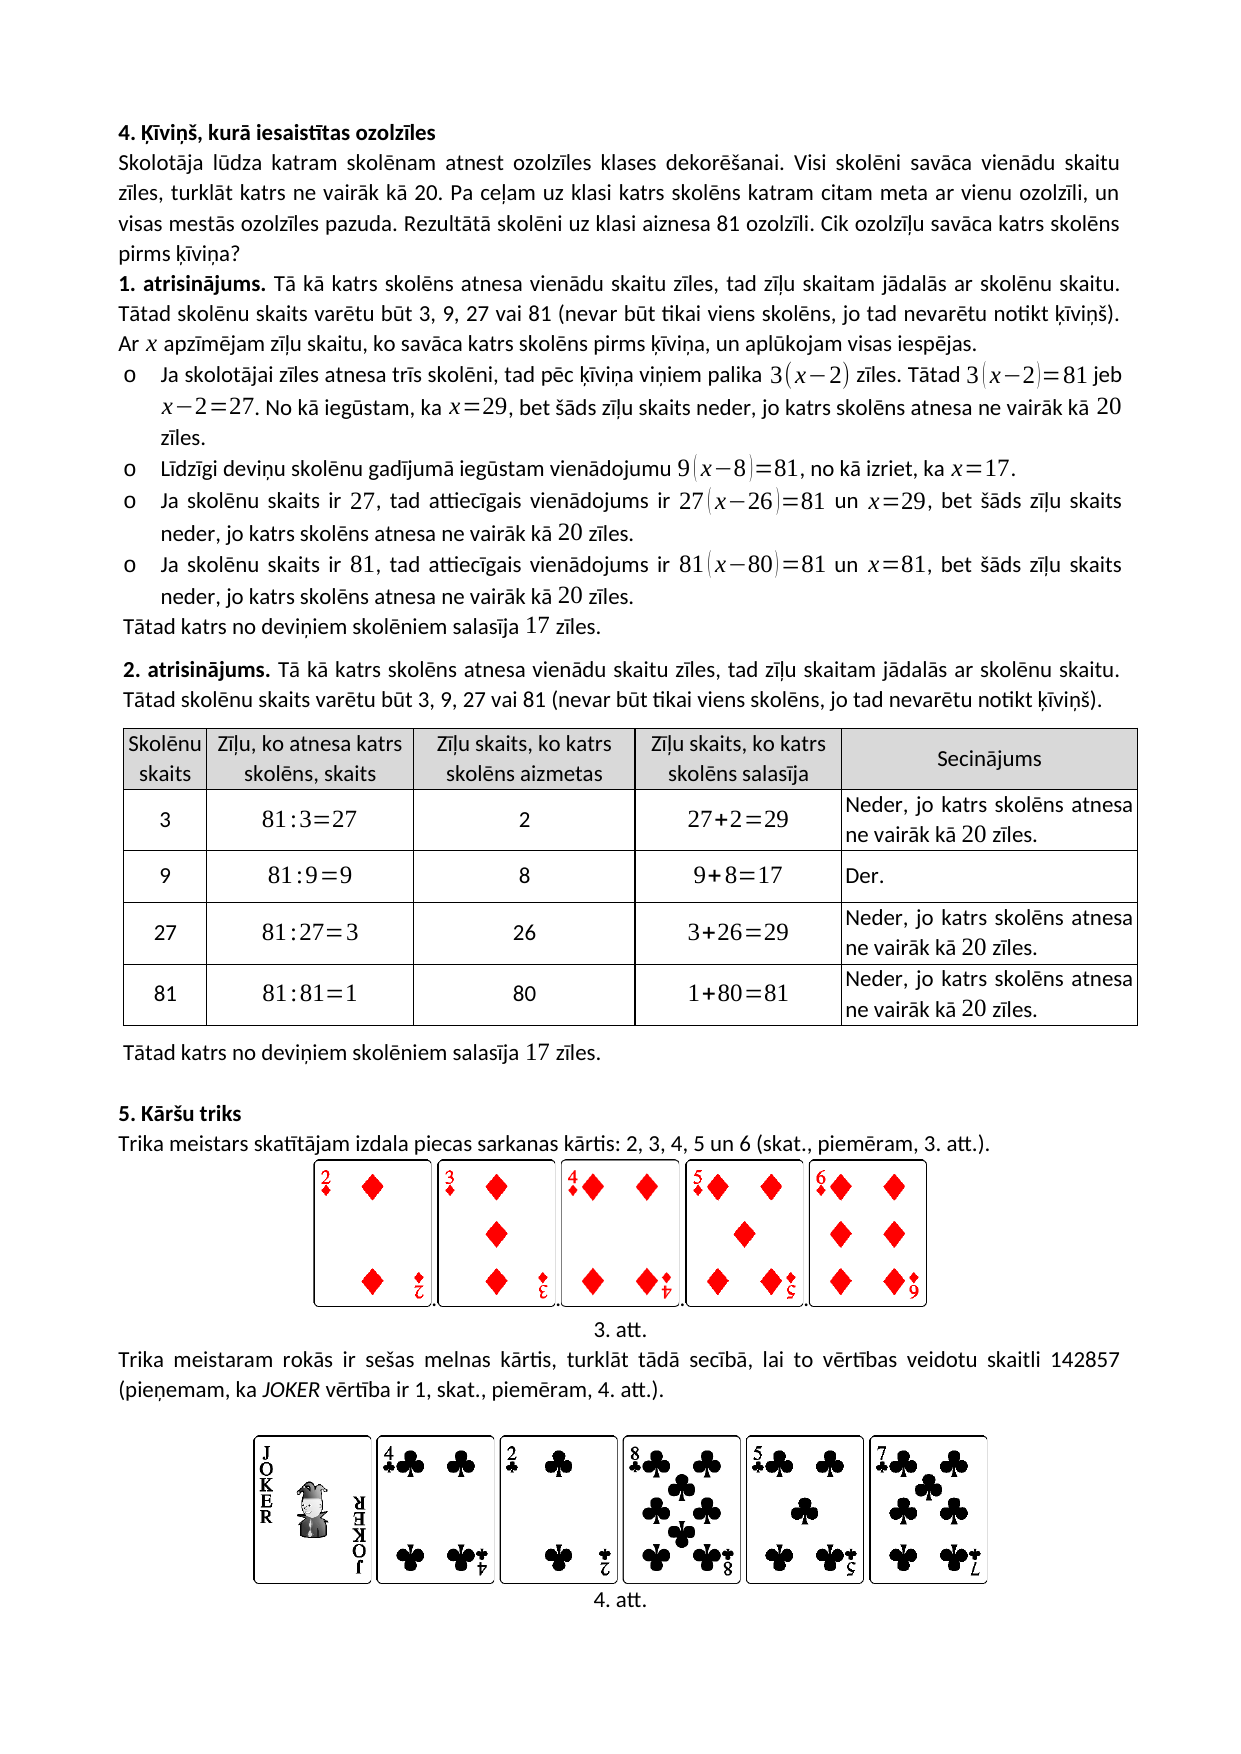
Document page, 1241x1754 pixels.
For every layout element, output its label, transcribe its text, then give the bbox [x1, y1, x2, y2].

text 5. Kāršu triks [118, 1099, 1122, 1127]
picture [437, 1159, 556, 1307]
table_cell Neder, jo katrs skolēns atnesa ne vairāk kā zīles. [842, 790, 1137, 850]
text Skolotāja lūdza katram skolēnam atnest ozolzīles klases dekorēšanai. Visi skolēni savāca vienādu skaitu zīles, turklāt katrs ne vairāk kā 20. Pa ceļam uz klasi katrs skolēns katram citam meta ar vienu ozolzīli, un visas mestās ozolzīles pazuda. Rezultātā skolēni uz klasi aiznesa 81 ozolzīli. Cik ozolzīļu savāca katrs skolēns pirms ķīviņa? [118, 148, 1122, 267]
picture [746, 1435, 864, 1584]
list Ja skolēnu skaits ir , tad attiecīgais vienādojums ir un , bet šāds zīļu skaits neder, jo katrs skolēns atnesa ne vairāk kā zīles. [123, 549, 1122, 610]
text Tātad katrs no deviņiem skolēniem salasīja zīles. [123, 1038, 1122, 1066]
picture [376, 1435, 495, 1584]
table_cell 81 [124, 965, 206, 1025]
table_cell [636, 790, 841, 850]
table_cell 80 [414, 965, 634, 1025]
table_header Skolēnu skaits [124, 729, 206, 789]
table_cell 26 [414, 903, 634, 963]
table_cell [207, 851, 413, 902]
table_cell [636, 965, 841, 1025]
text Trika meistaram rokās ir sešas melnas kārtis, turklāt tādā secībā, lai to vērtības veidotu skaitli 142857 (pieņemam, ka JOKER vērtība ir 1, skat., piemēram, 4. att.). [118, 1345, 1122, 1403]
table_cell [207, 965, 413, 1025]
table_cell Neder, jo katrs skolēns atnesa ne vairāk kā zīles. [842, 903, 1137, 963]
list Līdzīgi deviņu skolēnu gadījumā iegūstam vienādojumu , no kā izriet, ka . [123, 453, 1122, 484]
text 2. atrisinājums. Tā kā katrs skolēns atnesa vienādu skaitu zīles, tad zīļu skaitam jādalās ar skolēnu skaitu. Tātad skolēnu skaits varētu būt 3, 9, 27 vai 81 (nevar būt tikai viens skolēns, jo tad nevarētu notikt ķīviņš). [123, 655, 1122, 713]
text 4. Ķīviņš, kurā iesaistītas ozolzīles [118, 118, 1122, 146]
picture [808, 1159, 927, 1307]
text 3. att. [118, 1315, 1122, 1343]
list Ja skolēnu skaits ir , tad attiecīgais vienādojums ir un , bet šāds zīļu skaits neder, jo katrs skolēns atnesa ne vairāk kā zīles. [123, 486, 1122, 547]
table_header Zīļu skaits, ko katrs skolēns salasīja [636, 729, 841, 789]
picture [561, 1159, 680, 1307]
text 4. att. [118, 1585, 1122, 1613]
table_cell Der. [842, 851, 1137, 902]
table_cell [636, 851, 841, 902]
table_cell 27 [124, 903, 206, 963]
table_header Zīļu skaits, ko katrs skolēns aizmetas [414, 729, 634, 789]
picture [313, 1159, 432, 1307]
table_cell 2 [414, 790, 634, 850]
table_cell 8 [414, 851, 634, 902]
table_cell [636, 903, 841, 963]
picture [622, 1435, 741, 1584]
table_cell [207, 790, 413, 850]
text Trika meistars skatītājam izdala piecas sarkanas kārtis: 2, 3, 4, 5 un 6 (skat., piemēram, 3. att.). [118, 1129, 1122, 1157]
picture [685, 1159, 804, 1307]
table_cell Neder, jo katrs skolēns atnesa ne vairāk kā zīles. [842, 965, 1137, 1025]
table_header Zīļu, ko atnesa katrs skolēns, skaits [207, 729, 413, 789]
text 1. atrisinājums. Tā kā katrs skolēns atnesa vienādu skaitu zīles, tad zīļu skaitam jādalās ar skolēnu skaitu. Tātad skolēnu skaits varētu būt 3, 9, 27 vai 81 (nevar būt tikai viens skolēns, jo tad nevarētu notikt ķīviņš). Ar apzīmējam zīļu skaitu, ko savāca katrs skolēns pirms ķīviņa, un aplūkojam visas iespējas. [118, 269, 1122, 358]
table_cell 3 [124, 790, 206, 850]
text Tātad katrs no deviņiem skolēniem salasīja zīles. [123, 612, 1122, 640]
list Ja skolotājai zīles atnesa trīs skolēni, tad pēc ķīviņa viņiem palika zīles. Tātad jeb . No kā iegūstam, ka , bet šāds zīļu skaits neder, jo katrs skolēns atnesa ne vairāk kā zīles. [123, 360, 1122, 451]
picture [869, 1435, 988, 1584]
table_header Secinājums [842, 729, 1137, 789]
table_cell 9 [124, 851, 206, 902]
picture [499, 1435, 618, 1584]
table_cell [207, 903, 413, 963]
